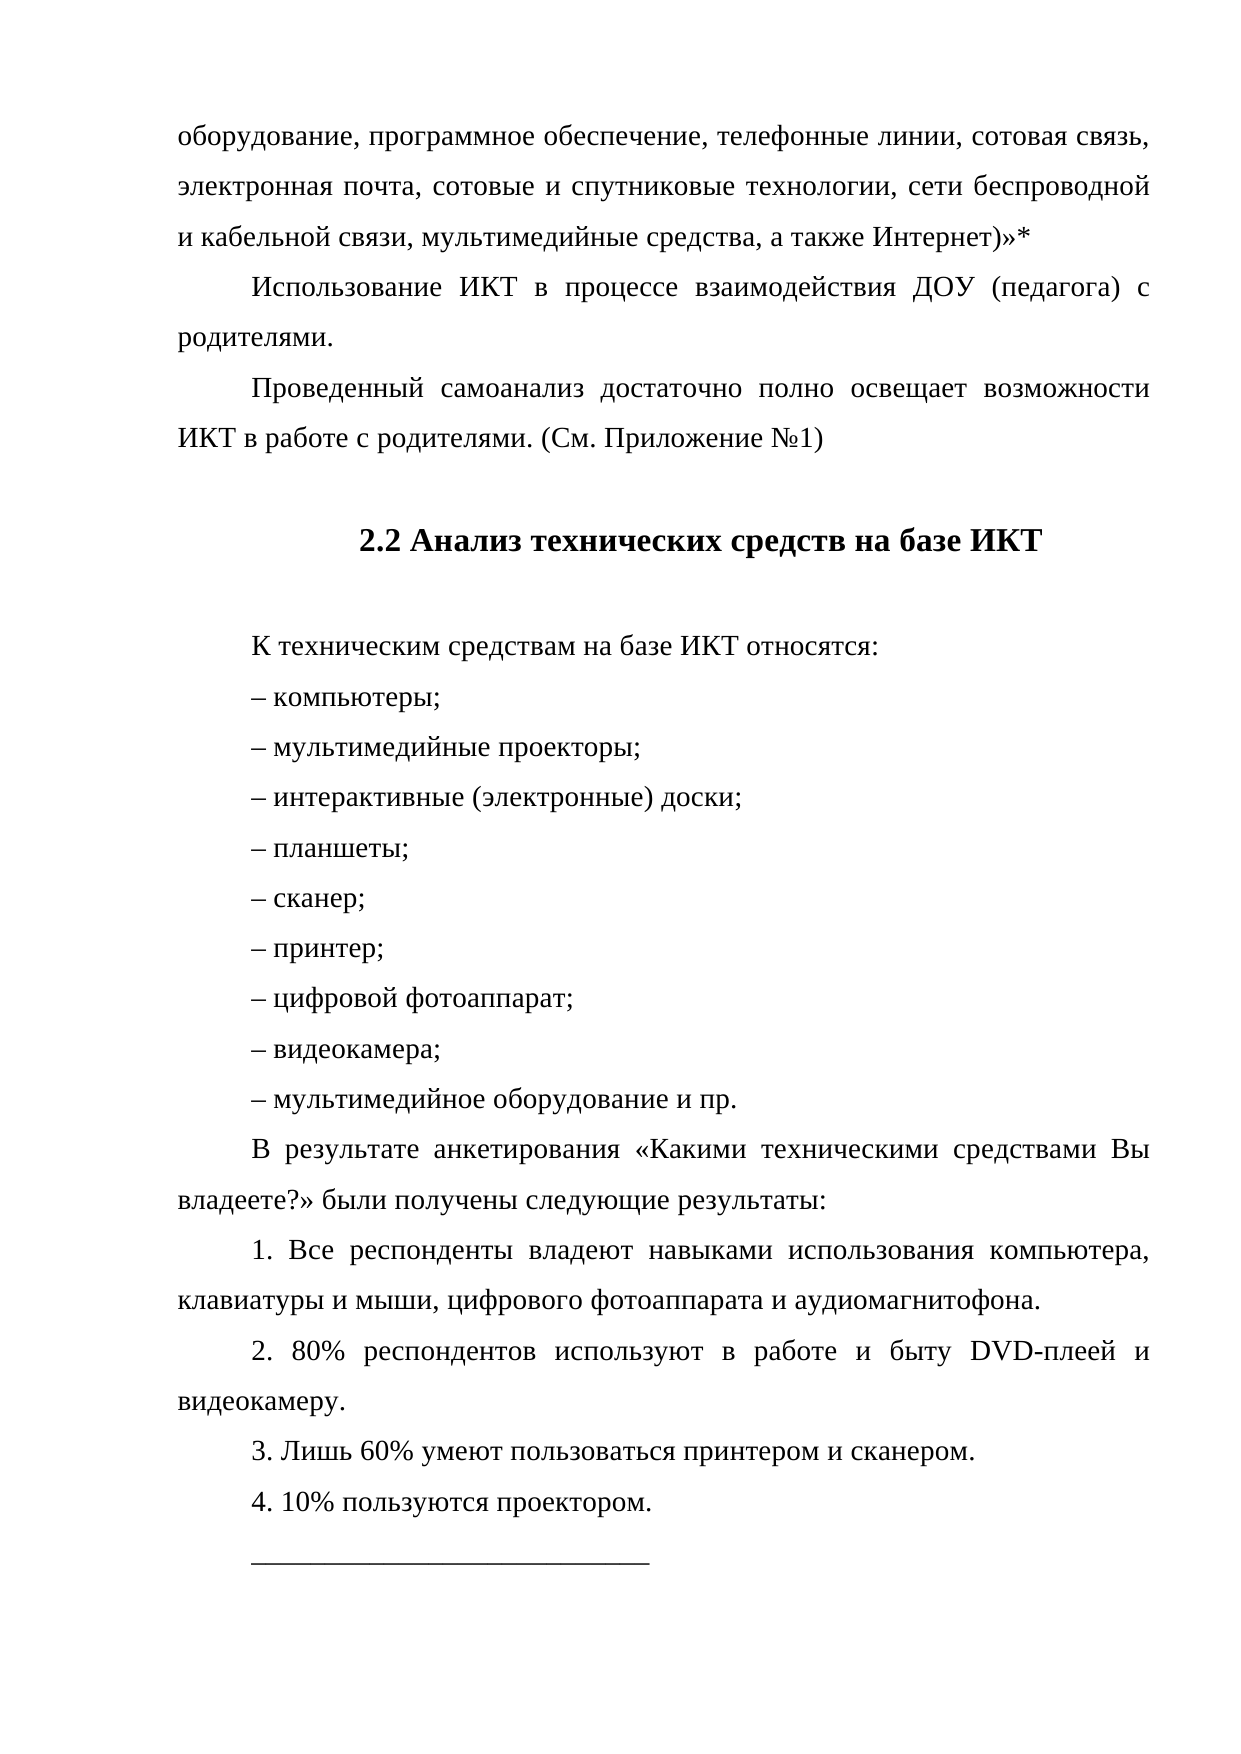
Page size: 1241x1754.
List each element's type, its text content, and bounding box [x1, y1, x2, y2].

text – видеокамера; [177, 1031, 1152, 1064]
text Проведенный самоанализ достаточно полно освещает возможности ИКТ в работе с родителями. (См. Приложение №1) [177, 370, 1152, 453]
text – интерактивные (электронные) доски; [177, 779, 1152, 813]
text – сканер; [177, 880, 1152, 913]
text – планшеты; [177, 830, 1152, 863]
text 3. Лишь 60% умеют пользоваться принтером и сканером. [177, 1433, 1152, 1467]
text – мультимедийное оборудование и пр. [177, 1081, 1152, 1115]
text Использование ИКТ в процессе взаимодействия ДОУ (педагога) с родителями. [177, 269, 1152, 353]
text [177, 118, 1152, 252]
text – цифровой фотоаппарат; [177, 981, 1152, 1014]
text 2. 80% респондентов используют в работе и быту DVD-плеей и видеокамеру. [177, 1333, 1152, 1417]
text – мультимедийные проекторы; [177, 729, 1152, 763]
text 1. Все респонденты владеют навыками использования компьютера, клавиатуры и мыши, цифрового фотоаппарата и аудиомагнитофона. [177, 1232, 1152, 1316]
text ___________________________ [177, 1534, 1152, 1568]
text К техническим средствам на базе ИКТ относятся: [177, 628, 1152, 662]
text – компьютеры; [177, 679, 1152, 712]
text – принтер; [177, 930, 1152, 964]
text 4. 10% пользуются проектором. [177, 1484, 1152, 1517]
text 2.2 Анализ технических средств на базе ИКТ [177, 521, 1152, 559]
text В результате анкетирования «Какими техническими средствами Вы владеете?» были получены следующие результаты: [177, 1132, 1152, 1215]
